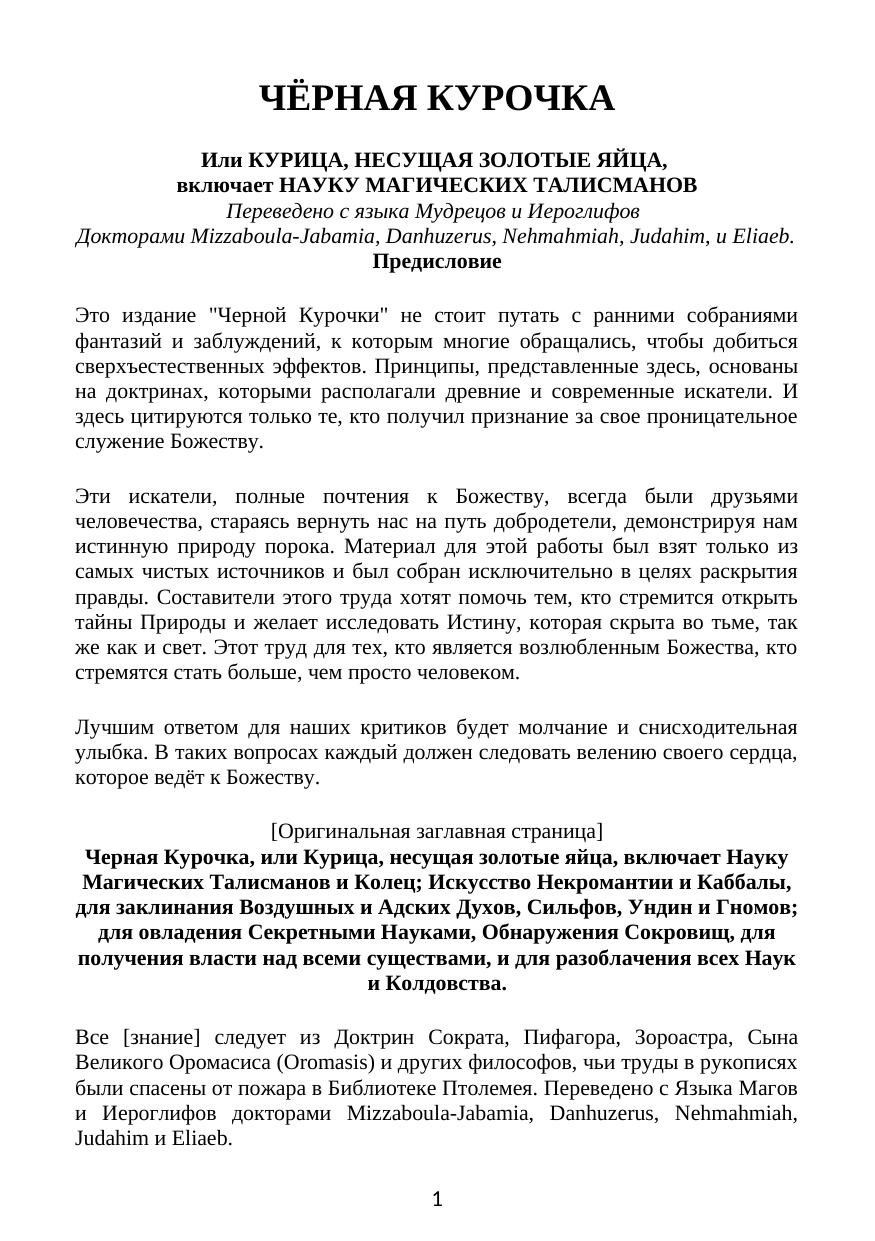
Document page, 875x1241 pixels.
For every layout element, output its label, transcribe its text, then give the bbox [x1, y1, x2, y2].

text [Оригинальная заглавная страница] [75, 818, 799, 844]
text Эти искатели, полные почтения к Божеству, всегда были друзьями человечества, стараясь вернуть нас на путь добродетели, демонстрируя нам истинную природу порока. Материал для этой работы был взят только из самых чистых источников и был собран исключительно в целях раскрытия правды. Составители этого труда хотят помочь тем, кто стремится открыть тайны Природы и желает исследовать Истину, которая скрыта во тьме, так же как и свет. Этот труд для тех, кто является возлюбленным Божества, кто стремятся стать больше, чем просто человеком. [75, 483, 799, 684]
text Переведено с языка Мудрецов и Иероглифов Докторами Mizzaboula-Jabamia, Danhuzerus, Nehmahmiah, Judahim, и Eliaeb. [75, 198, 799, 248]
text Или КУРИЦА, НЕСУЩАЯ ЗОЛОТЫЕ ЯЙЦА, включает НАУКУ МАГИЧЕСКИХ ТАЛИСМАНОВ [75, 147, 799, 198]
text Все [знание] следует из Доктрин Сократа, Пифагора, Зороастра, Сына Великого Оромасиса (Oromasis) и других философов, чьи труды в рукописях были спасены от пожара в Библиотеке Птолемея. Переведено с Языка Магов и Иероглифов докторами Mizzaboula-Jabamia, Danhuzerus, Nehmahmiah, Judahim и Eliaeb. [75, 1024, 799, 1150]
text Предисловие [75, 248, 799, 273]
text Лучшим ответом для наших критиков будет молчание и снисходительная улыбка. В таких вопросах каждый должен следовать велению своего сердца, которое ведёт к Божеству. [75, 714, 799, 789]
text Черная Курочка, или Курица, несущая золотые яйца, включает Науку Магических Талисманов и Колец; Искусство Некромантии и Каббалы, для заклинания Воздушных и Адских Духов, Сильфов, Ундин и Гномов; для овладения Секретными Науками, Обнаружения Сокровищ, для получения власти над всеми существами, и для разоблачения всех Наук и Колдовства. [75, 844, 799, 995]
text ЧЁРНАЯ КУРОЧКА [75, 75, 799, 118]
text Это издание "Черной Курочки" не стоит путать с ранними собраниями фантазий и заблуждений, к которым многие обращались, чтобы добиться сверхъестественных эффектов. Принципы, представленные здесь, основаны на доктринах, которыми располагали древние и современные искатели. И здесь цитируются только те, кто получил признание за свое проницательное служение Божеству. [75, 302, 799, 454]
